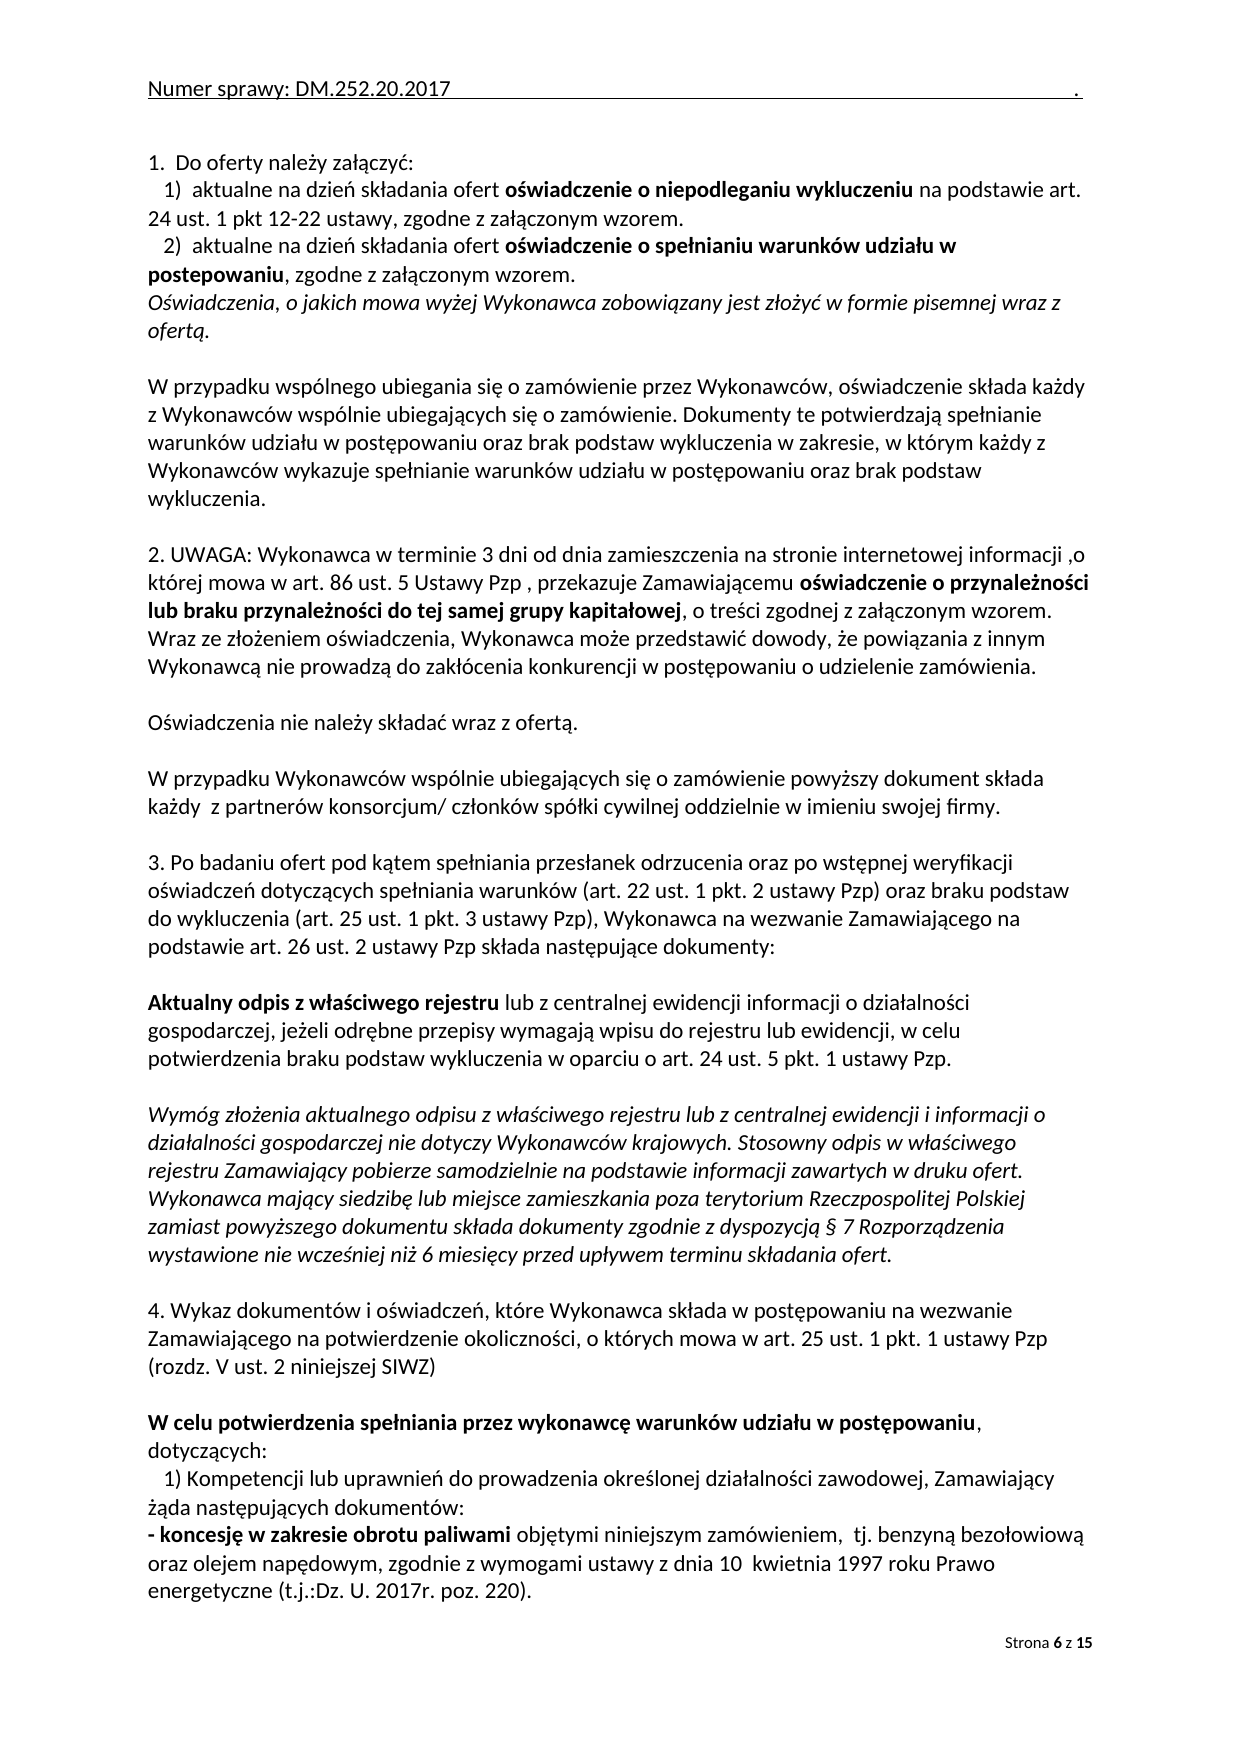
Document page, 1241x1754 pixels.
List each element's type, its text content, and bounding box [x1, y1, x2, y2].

text 2. UWAGA: Wykonawca w terminie 3 dni od dnia zamieszczenia na stronie internetowej informacji ,o której mowa w art. 86 ust. 5 Ustawy Pzp , przekazuje Zamawiającemu oświadczenie o przynależności lub braku przynależności do tej samej grupy kapitałowej, o treści zgodnej z załączonym wzorem. Wraz ze złożeniem oświadczenia, Wykonawca może przedstawić dowody, że powiązania z innym Wykonawcą nie prowadzą do zakłócenia konkurencji w postępowaniu o udzielenie zamówienia. [148, 540, 1093, 680]
text Aktualny odpis z właściwego rejestru lub z centralnej ewidencji informacji o działalności gospodarczej, jeżeli odrębne przepisy wymagają wpisu do rejestru lub ewidencji, w celu potwierdzenia braku podstaw wykluczenia w oparciu o art. 24 ust. 5 pkt. 1 ustawy Pzp. [148, 988, 1093, 1072]
text 1. Do oferty należy załączyć: [148, 148, 1093, 176]
text 1) aktualne na dzień składania ofert oświadczenie o niepodleganiu wykluczeniu na podstawie art. 24 ust. 1 pkt 12-22 ustawy, zgodne z załączonym wzorem. [148, 176, 1093, 232]
text Wymóg złożenia aktualnego odpisu z właściwego rejestru lub z centralnej ewidencji i informacji o działalności gospodarczej nie dotyczy Wykonawców krajowych. Stosowny odpis w właściwego rejestru Zamawiający pobierze samodzielnie na podstawie informacji zawartych w druku ofert. Wykonawca mający siedzibę lub miejsce zamieszkania poza terytorium Rzeczpospolitej Polskiej zamiast powyższego dokumentu składa dokumenty zgodnie z dyspozycją § 7 Rozporządzenia wystawione nie wcześniej niż 6 miesięcy przed upływem terminu składania ofert. [148, 1100, 1093, 1268]
text 4. Wykaz dokumentów i oświadczeń, które Wykonawca składa w postępowaniu na wezwanie Zamawiającego na potwierdzenie okoliczności, o których mowa w art. 25 ust. 1 pkt. 1 ustawy Pzp (rozdz. V ust. 2 niniejszej SIWZ) [148, 1296, 1093, 1381]
text 2) aktualne na dzień składania ofert oświadczenie o spełnianiu warunków udziału w postepowaniu, zgodne z załączonym wzorem. [148, 232, 1093, 288]
text Oświadczenia nie należy składać wraz z ofertą. [148, 708, 1093, 736]
text W przypadku wspólnego ubiegania się o zamówienie przez Wykonawców, oświadczenie składa każdy z Wykonawców wspólnie ubiegających się o zamówienie. Dokumenty te potwierdzają spełnianie warunków udziału w postępowaniu oraz brak podstaw wykluczenia w zakresie, w którym każdy z Wykonawców wykazuje spełnianie warunków udziału w postępowaniu oraz brak podstaw wykluczenia. [148, 372, 1093, 512]
text W celu potwierdzenia spełniania przez wykonawcę warunków udziału w postępowaniu, dotyczących: [148, 1408, 1093, 1464]
text 1) Kompetencji lub uprawnień do prowadzenia określonej działalności zawodowej, Zamawiający żąda następujących dokumentów: [148, 1464, 1093, 1521]
text - koncesję w zakresie obrotu paliwami objętymi niniejszym zamówieniem, tj. benzyną bezołowiową oraz olejem napędowym, zgodnie z wymogami ustawy z dnia 10 kwietnia 1997 roku Prawo energetyczne (t.j.:Dz. U. 2017r. poz. 220). [148, 1521, 1093, 1605]
text Oświadczenia, o jakich mowa wyżej Wykonawca zobowiązany jest złożyć w formie pisemnej wraz z ofertą. [148, 288, 1093, 344]
text W przypadku Wykonawców wspólnie ubiegających się o zamówienie powyższy dokument składa każdy z partnerów konsorcjum/ członków spółki cywilnej oddzielnie w imieniu swojej firmy. [148, 764, 1093, 820]
text 3. Po badaniu ofert pod kątem spełniania przesłanek odrzucenia oraz po wstępnej weryfikacji oświadczeń dotyczących spełniania warunków (art. 22 ust. 1 pkt. 2 ustawy Pzp) oraz braku podstaw do wykluczenia (art. 25 ust. 1 pkt. 3 ustawy Pzp), Wykonawca na wezwanie Zamawiającego na podstawie art. 26 ust. 2 ustawy Pzp składa następujące dokumenty: [148, 848, 1093, 960]
